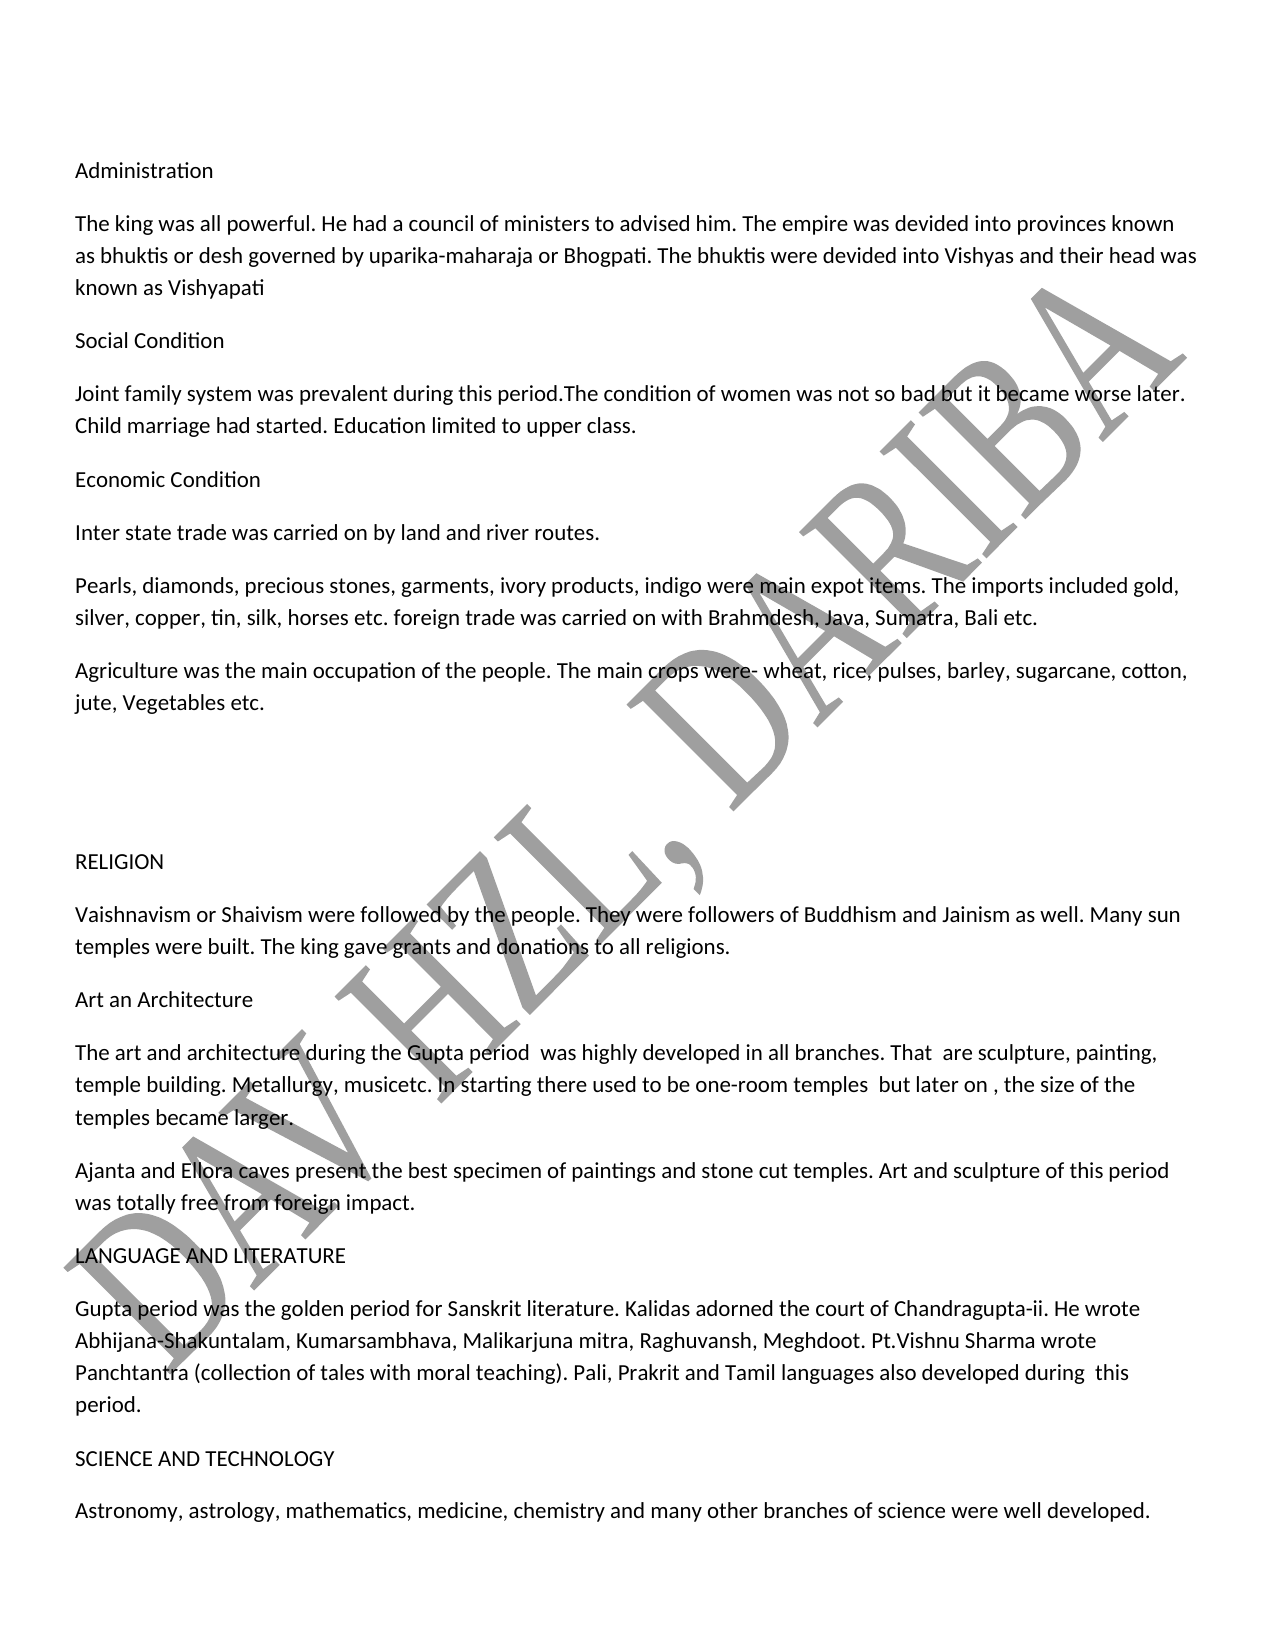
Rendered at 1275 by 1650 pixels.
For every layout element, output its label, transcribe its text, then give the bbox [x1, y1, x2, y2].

text Inter state trade was carried on by land and river routes. [75, 518, 1200, 546]
text The king was all powerful. He had a council of ministers to advised him. The empire was devided into provinces known as bhuktis or desh governed by uparika-maharaja or Bhogpati. The bhuktis were devided into Vishyas and their head was known as Vishyapati [75, 209, 1200, 301]
text Administration [75, 156, 1200, 184]
text Pearls, diamonds, precious stones, garments, ivory products, indigo were main expot items. The imports included gold, silver, copper, tin, silk, horses etc. foreign trade was carried on with Brahmdesh, Java, Sumatra, Bali etc. [75, 571, 1200, 631]
text Economic Condition [75, 465, 1200, 493]
text Gupta period was the golden period for Sanskrit literature. Kalidas adorned the court of Chandragupta-ii. He wrote Abhijana-Shakuntalam, Kumarsambhava, Malikarjuna mitra, Raghuvansh, Meghdoot. Pt.Vishnu Sharma wrote Panchtantra (collection of tales with moral teaching). Pali, Prakrit and Tamil languages also developed during this period. [75, 1294, 1200, 1419]
text SCIENCE AND TECHNOLOGY [75, 1444, 1200, 1472]
text Joint family system was prevalent during this period.The condition of women was not so bad but it became worse later. Child marriage had started. Education limited to upper class. [75, 379, 1200, 440]
text Astronomy, astrology, mathematics, medicine, chemistry and many other branches of science were well developed. [75, 1497, 1200, 1525]
text Agriculture was the main occupation of the people. The main crops were- wheat, rice, pulses, barley, sugarcane, cotton, jute, Vegetables etc. [75, 656, 1200, 716]
text RELIGION [75, 847, 1200, 875]
text Art an Architecture [75, 985, 1200, 1013]
text LANGUAGE AND LITERATURE [75, 1241, 1200, 1269]
text Social Condition [75, 326, 1200, 354]
text Ajanta and Ellora caves present the best specimen of paintings and stone cut temples. Art and sculpture of this period was totally free from foreign impact. [75, 1156, 1200, 1216]
text Vaishnavism or Shaivism were followed by the people. They were followers of Buddhism and Jainism as well. Many sun temples were built. The king gave grants and donations to all religions. [75, 900, 1200, 960]
text The art and architecture during the Gupta period was highly developed in all branches. That are sculpture, painting, temple building. Metallurgy, musicetc. In starting there used to be one-room temples but later on , the size of the temples became larger. [75, 1038, 1200, 1131]
